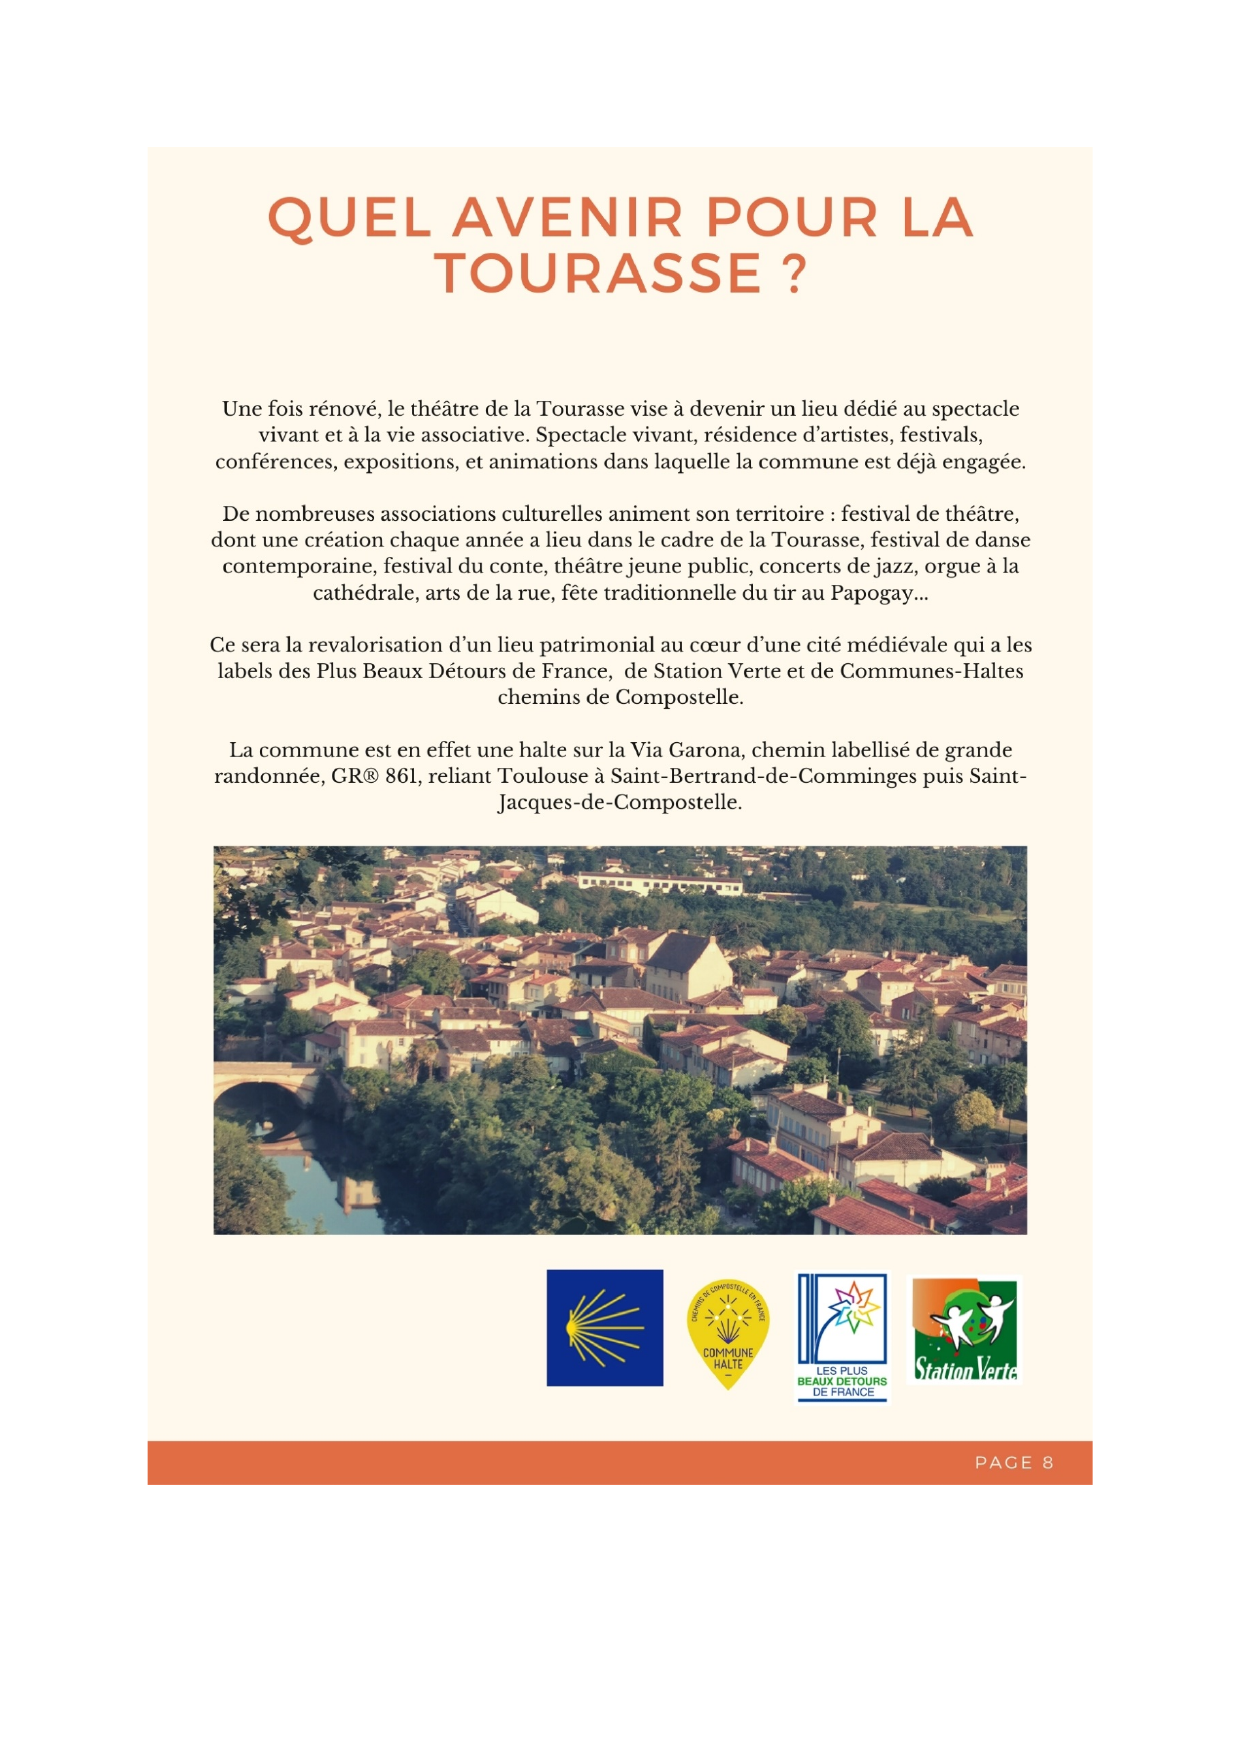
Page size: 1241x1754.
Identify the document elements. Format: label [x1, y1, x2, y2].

picture [147, 147, 1093, 1485]
